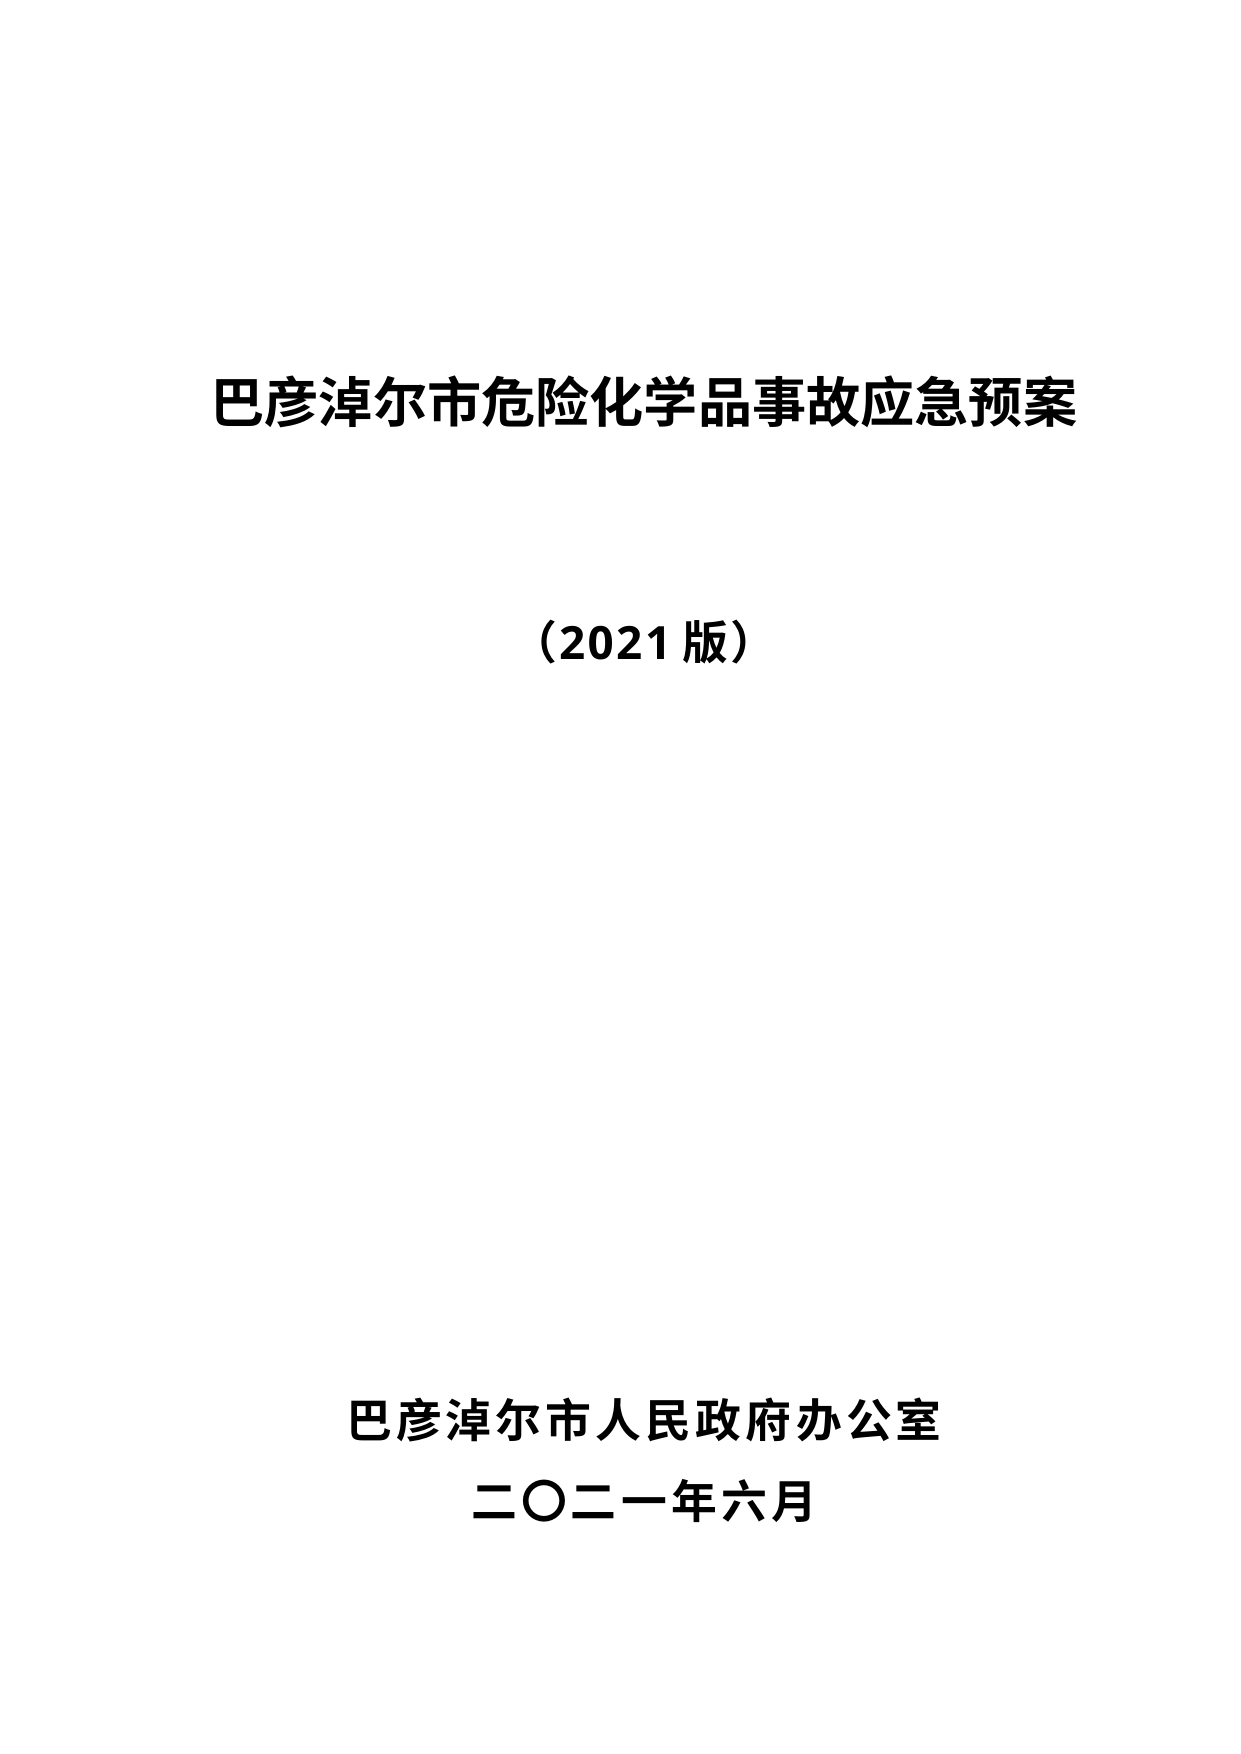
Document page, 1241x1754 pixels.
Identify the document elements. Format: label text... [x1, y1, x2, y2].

text 巴彦淖尔市人民政府办公室 [165, 1378, 1122, 1458]
text 巴彦淖尔市危险化学品事故应急预案 [165, 358, 1122, 439]
text （2021版） [165, 600, 1122, 680]
text 二〇二一年六月 [165, 1458, 1122, 1539]
